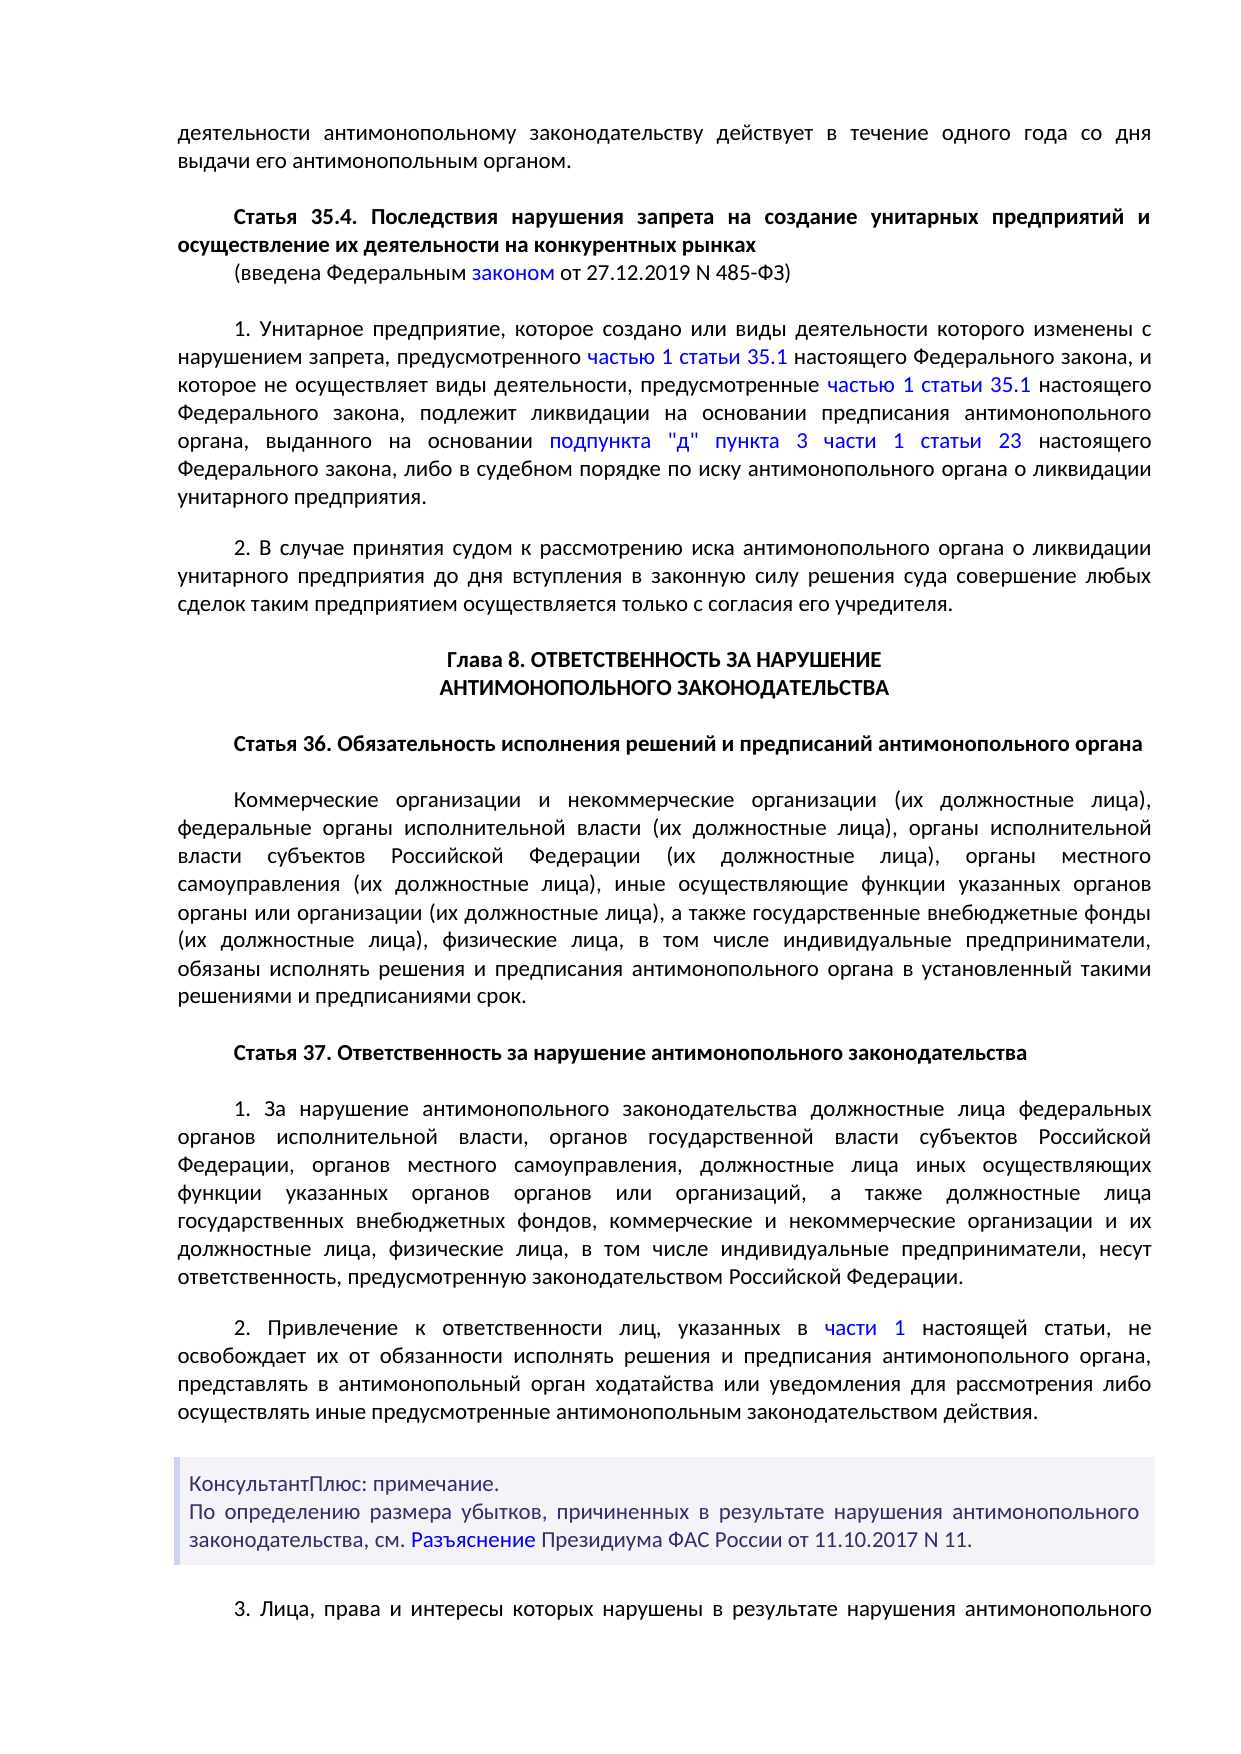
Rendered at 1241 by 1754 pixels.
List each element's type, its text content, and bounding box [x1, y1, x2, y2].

text 2. Привлечение к ответственности лиц, указанных в части 1 настоящей статьи, не освобождает их от обязанности исполнять решения и предписания антимонопольного органа, представлять в антимонопольный орган ходатайства или уведомления для рассмотрения либо осуществлять иные предусмотренные антимонопольным законодательством действия. [177, 1313, 1152, 1425]
title АНТИМОНОПОЛЬНОГО ЗАКОНОДАТЕЛЬСТВА [177, 673, 1152, 701]
text (введена Федеральным законом от 27.12.2019 N 485-ФЗ) [177, 258, 1152, 286]
title Глава 8. ОТВЕТСТВЕННОСТЬ ЗА НАРУШЕНИЕ [177, 645, 1152, 673]
text 2. В случае принятия судом к рассмотрению иска антимонопольного органа о ликвидации унитарного предприятия до дня вступления в законную силу решения суда совершение любых сделок таким предприятием осуществляется только с согласия его учредителя. [177, 533, 1152, 617]
text 1. Унитарное предприятие, которое создано или виды деятельности которого изменены с нарушением запрета, предусмотренного частью 1 статьи 35.1 настоящего Федерального закона, и которое не осуществляет виды деятельности, предусмотренные частью 1 статьи 35.1 настоящего Федерального закона, подлежит ликвидации на основании предписания антимонопольного органа, выданного на основании подпункта "д" пункта 3 части 1 статьи 23 настоящего Федерального закона, либо в судебном порядке по иску антимонопольного органа о ликвидации унитарного предприятия. [177, 314, 1152, 510]
text Коммерческие организации и некоммерческие организации (их должностные лица), федеральные органы исполнительной власти (их должностные лица), органы исполнительной власти субъектов Российской Федерации (их должностные лица), органы местного самоуправления (их должностные лица), иные осуществляющие функции указанных органов органы или организации (их должностные лица), а также государственные внебюджетные фонды (их должностные лица), физические лица, в том числе индивидуальные предприниматели, обязаны исполнять решения и предписания антимонопольного органа в установленный такими решениями и предписаниями срок. [177, 786, 1152, 1010]
title Статья 36. Обязательность исполнения решений и предписаний антимонопольного органа [177, 729, 1152, 757]
table_header КонсультантПлюс: примечание. По определению размера убытков, причиненных в результате нарушения антимонопольного законодательства, см. Разъяснение Президиума ФАС России от 11.10.2017 N 11. [180, 1457, 1149, 1565]
title Статья 35.4. Последствия нарушения запрета на создание унитарных предприятий и осуществление их деятельности на конкурентных рынках [177, 202, 1152, 258]
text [177, 118, 1152, 174]
text 1. За нарушение антимонопольного законодательства должностные лица федеральных органов исполнительной власти, органов государственной власти субъектов Российской Федерации, органов местного самоуправления, должностные лица иных осуществляющих функции указанных органов органов или организаций, а также должностные лица государственных внебюджетных фондов, коммерческие и некоммерческие организации и их должностные лица, физические лица, в том числе индивидуальные предприниматели, несут ответственность, предусмотренную законодательством Российской Федерации. [177, 1094, 1152, 1290]
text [177, 1594, 1152, 1622]
title Статья 37. Ответственность за нарушение антимонопольного законодательства [177, 1038, 1152, 1066]
